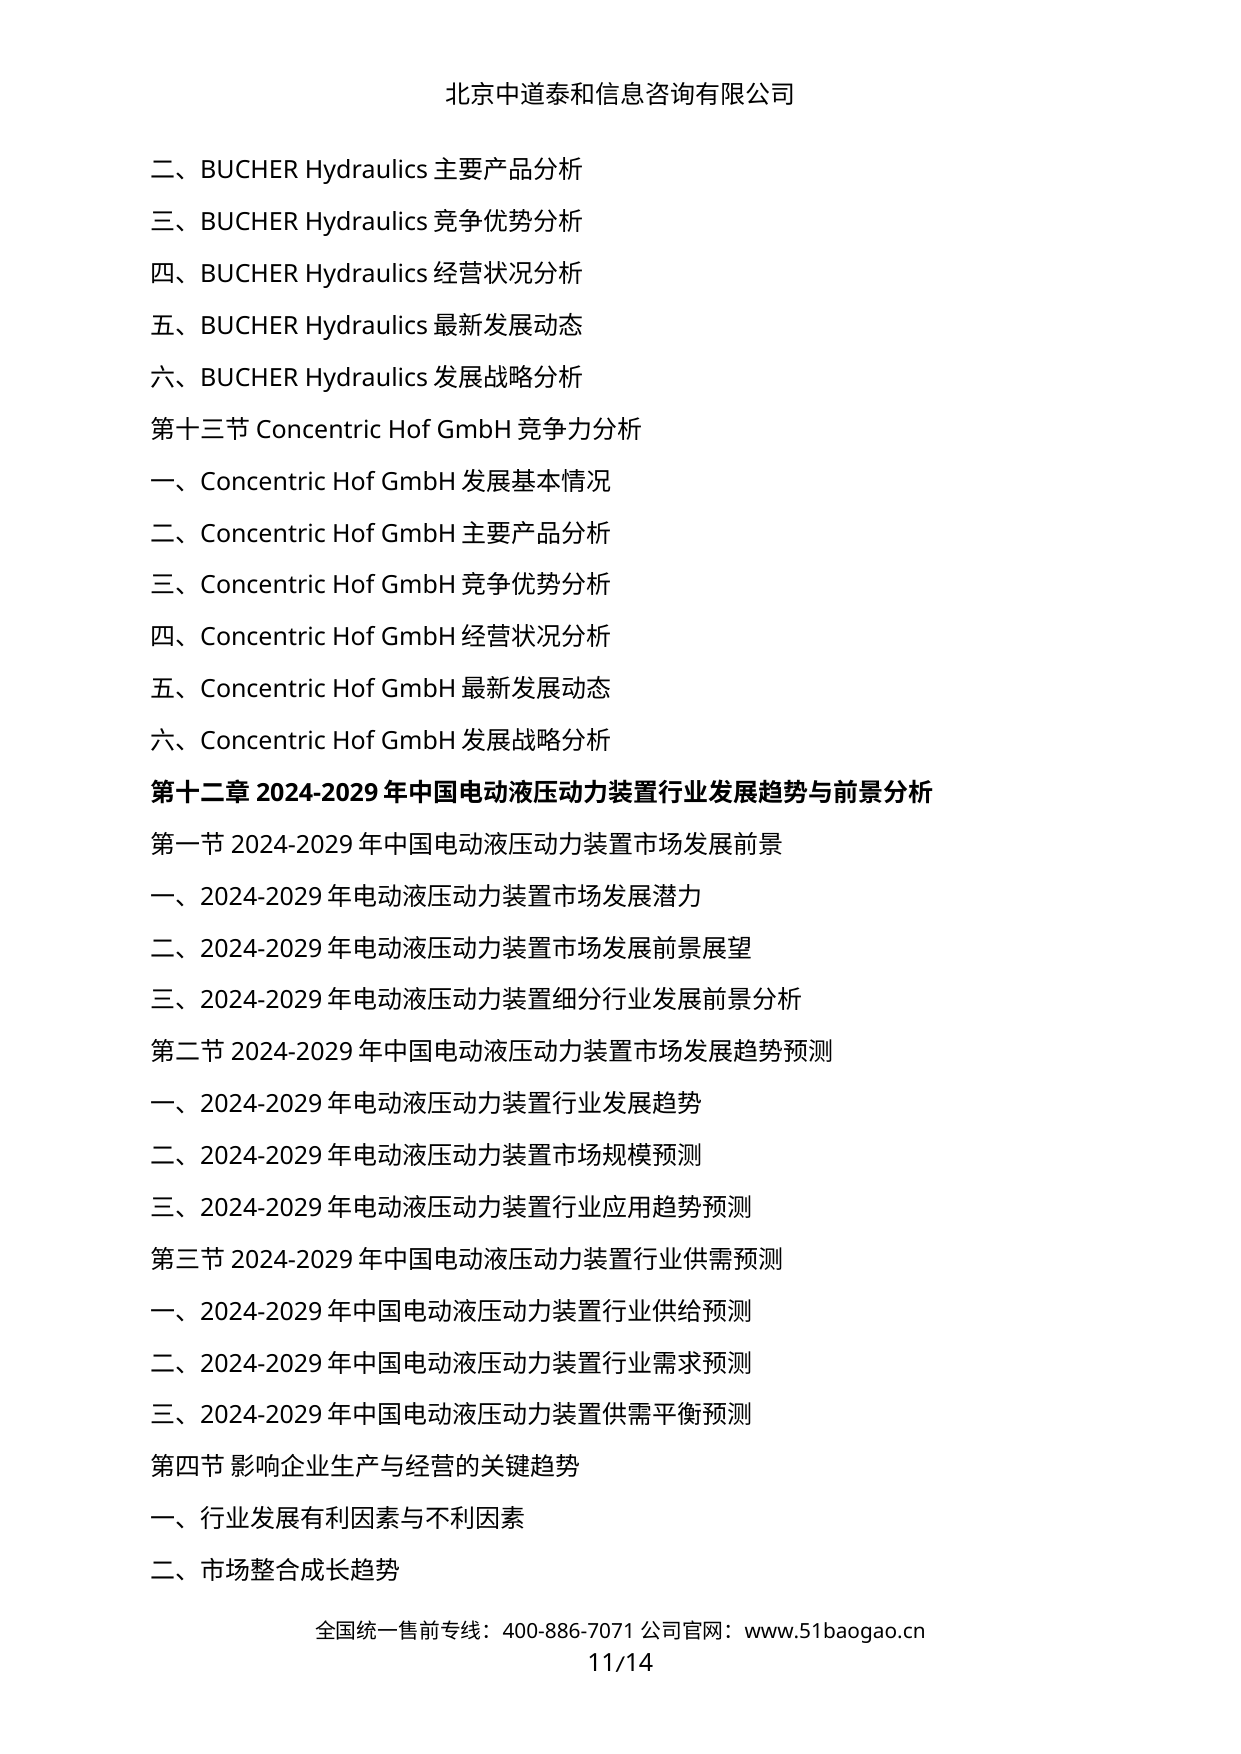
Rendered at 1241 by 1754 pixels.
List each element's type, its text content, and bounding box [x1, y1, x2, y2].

text 二、市场整合成长趋势 [150, 1551, 1090, 1587]
text 三、2024-2029年中国电动液压动力装置供需平衡预测 [150, 1395, 1090, 1431]
text 六、BUCHER Hydraulics发展战略分析 [150, 357, 1090, 394]
text 三、2024-2029年电动液压动力装置细分行业发展前景分析 [150, 980, 1090, 1016]
text 四、BUCHER Hydraulics经营状况分析 [150, 254, 1090, 290]
text 二、Concentric Hof GmbH主要产品分析 [150, 513, 1090, 549]
text 二、BUCHER Hydraulics主要产品分析 [150, 150, 1090, 186]
text 第一节 2024-2029年中国电动液压动力装置市场发展前景 [150, 824, 1090, 861]
text 二、2024-2029年中国电动液压动力装置行业需求预测 [150, 1343, 1090, 1379]
text 二、2024-2029年电动液压动力装置市场发展前景展望 [150, 928, 1090, 964]
text 三、Concentric Hof GmbH竞争优势分析 [150, 565, 1090, 601]
text 三、2024-2029年电动液压动力装置行业应用趋势预测 [150, 1187, 1090, 1224]
text 第四节 影响企业生产与经营的关键趋势 [150, 1447, 1090, 1483]
text 一、Concentric Hof GmbH发展基本情况 [150, 461, 1090, 497]
text 三、BUCHER Hydraulics竞争优势分析 [150, 202, 1090, 238]
text 五、Concentric Hof GmbH最新发展动态 [150, 669, 1090, 705]
text 一、2024-2029年中国电动液压动力装置行业供给预测 [150, 1291, 1090, 1327]
text 四、Concentric Hof GmbH经营状况分析 [150, 617, 1090, 653]
text 一、2024-2029年电动液压动力装置市场发展潜力 [150, 876, 1090, 912]
text 五、BUCHER Hydraulics最新发展动态 [150, 306, 1090, 342]
text 一、2024-2029年电动液压动力装置行业发展趋势 [150, 1084, 1090, 1120]
text 六、Concentric Hof GmbH发展战略分析 [150, 721, 1090, 757]
text 第二节 2024-2029年中国电动液压动力装置市场发展趋势预测 [150, 1032, 1090, 1068]
text 第三节 2024-2029年中国电动液压动力装置行业供需预测 [150, 1239, 1090, 1276]
text 第十二章 2024-2029年中国电动液压动力装置行业发展趋势与前景分析 [150, 772, 1090, 809]
text 二、2024-2029年电动液压动力装置市场规模预测 [150, 1136, 1090, 1172]
text 第十三节 Concentric Hof GmbH竞争力分析 [150, 409, 1090, 446]
text 一、行业发展有利因素与不利因素 [150, 1499, 1090, 1535]
